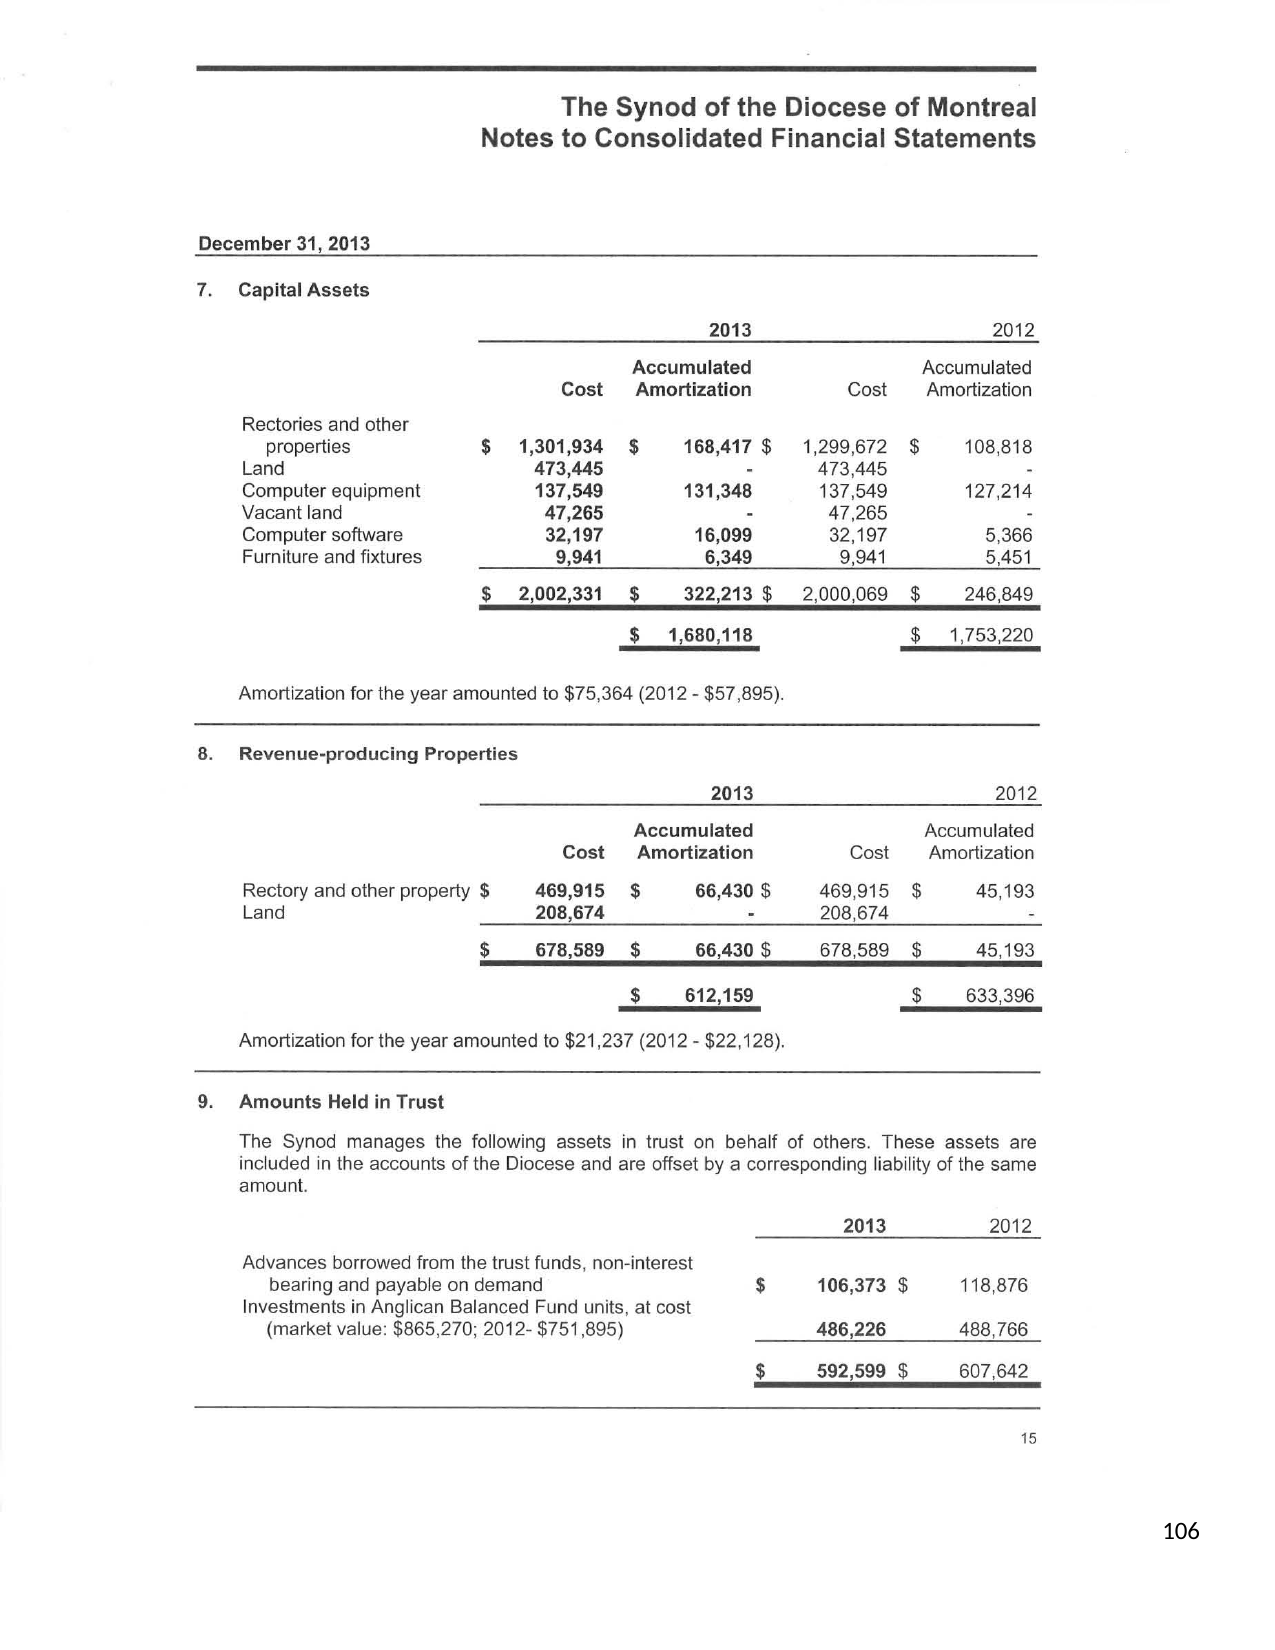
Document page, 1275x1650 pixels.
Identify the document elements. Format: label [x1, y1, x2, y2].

picture [0, 0, 1171, 1512]
